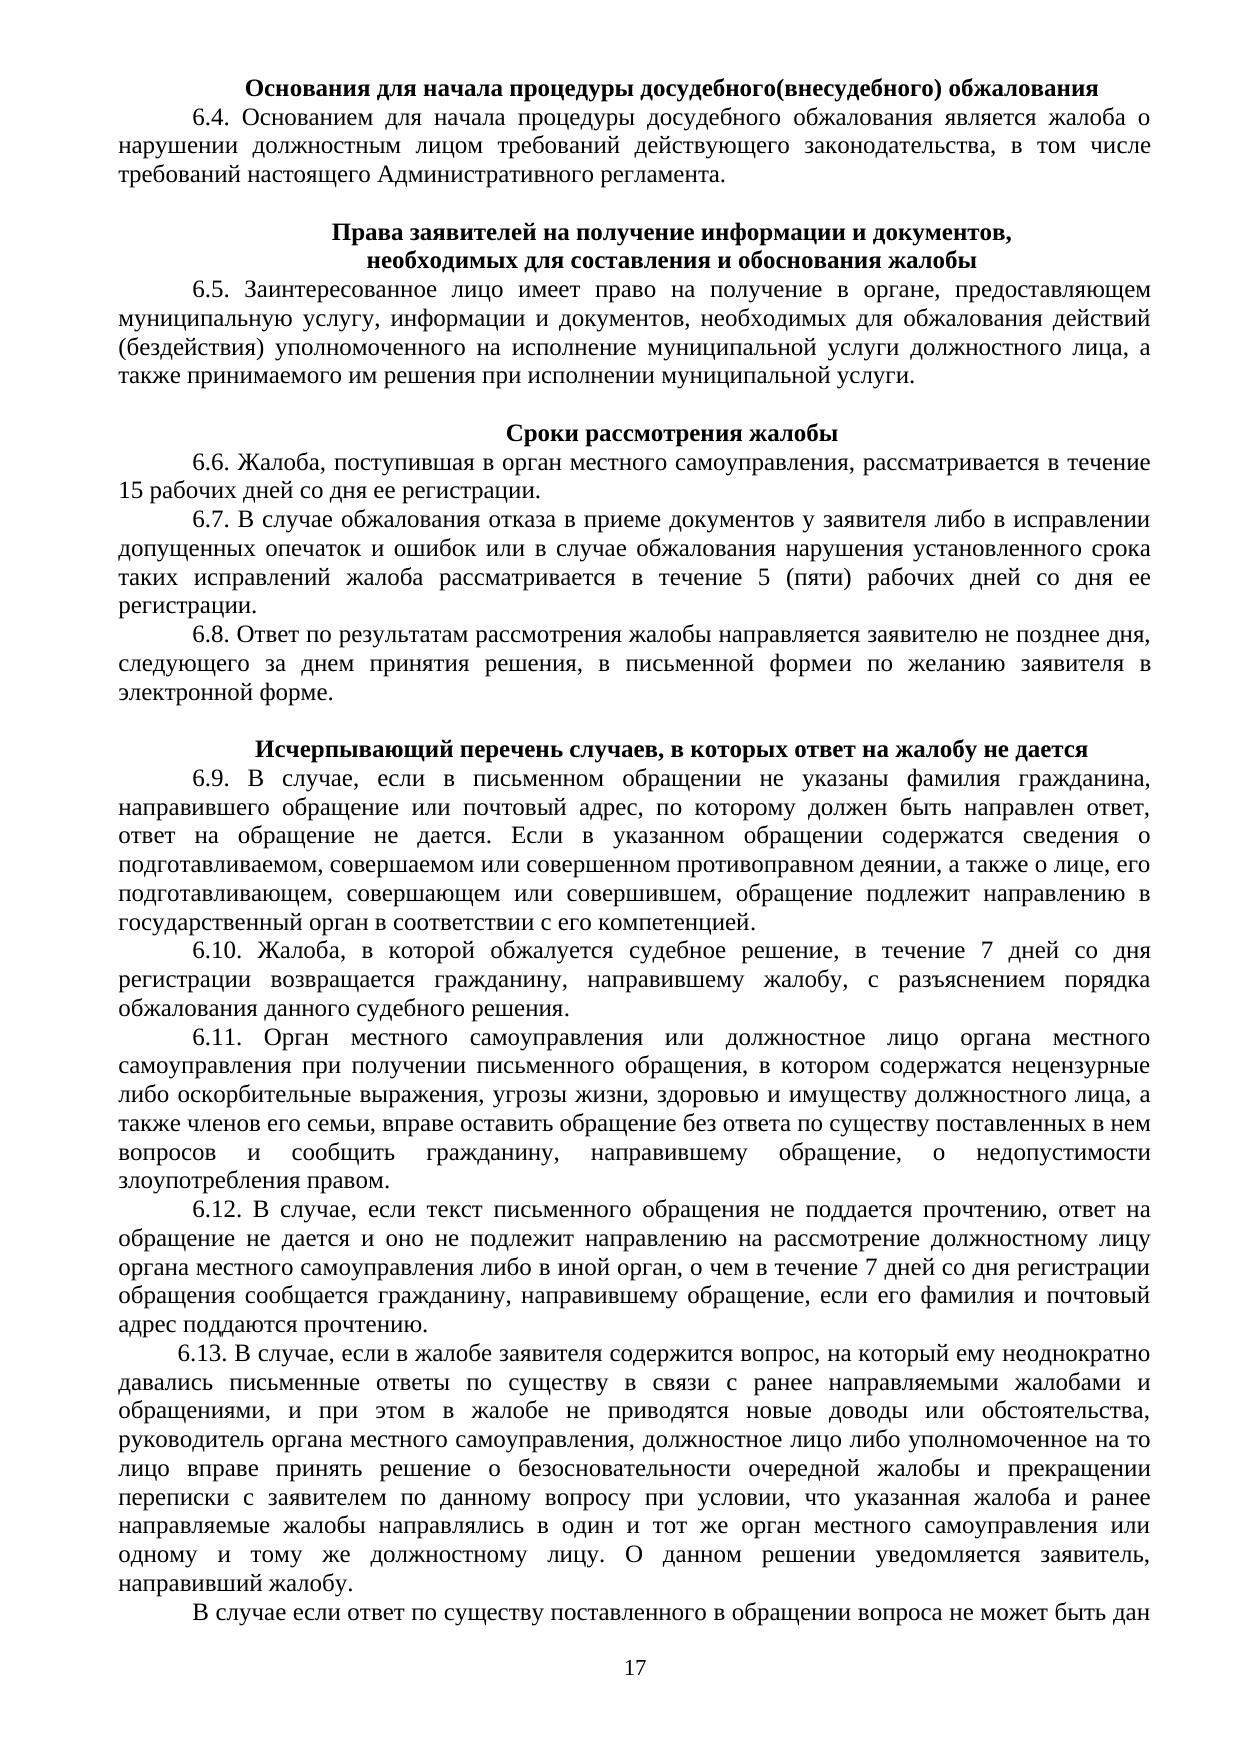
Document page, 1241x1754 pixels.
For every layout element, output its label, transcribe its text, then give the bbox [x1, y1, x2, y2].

text 6.10. Жалоба, в которой обжалуется судебное решение, в течение 7 дней со дня регистрации возвращается гражданину, направившему жалобу, с разъяснением порядка обжалования данного судебного решения. [118, 936, 1152, 1022]
text 6.12. В случае, если текст письменного обращения не поддается прочтению, ответ на обращение не дается и оно не подлежит направлению на рассмотрение должностному лицу органа местного самоуправления либо в иной орган, о чем в течение 7 дней со дня регистрации обращения сообщается гражданину, направившему обращение, если его фамилия и почтовый адрес поддаются прочтению. [118, 1194, 1152, 1338]
text Исчерпывающий перечень случаев, в которых ответ на жалобу не дается [118, 734, 1152, 763]
text Основания для начала процедуры досудебного(внесудебного) обжалования [118, 73, 1152, 102]
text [118, 1597, 1152, 1626]
text 6.5. Заинтересованное лицо имеет право на получение в органе, предоставляющем муниципальную услугу, информации и документов, необходимых для обжалования действий (бездействия) уполномоченного на исполнение муниципальной услуги должностного лица, а также принимаемого им решения при исполнении муниципальной услуги. [118, 274, 1152, 389]
text 6.11. Орган местного самоуправления или должностное лицо органа местного самоуправления при получении письменного обращения, в котором содержатся нецензурные либо оскорбительные выражения, угрозы жизни, здоровью и имуществу должностного лица, а также членов его семьи, вправе оставить обращение без ответа по существу поставленных в нем вопросов и сообщить гражданину, направившему обращение, о недопустимости злоупотребления правом. [118, 1022, 1152, 1194]
text 6.13. В случае, если в жалобе заявителя содержится вопрос, на который ему неоднократно давались письменные ответы по существу в связи с ранее направляемыми жалобами и обращениями, и при этом в жалобе не приводятся новые доводы или обстоятельства, руководитель органа местного самоуправления, должностное лицо либо уполномоченное на то лицо вправе принять решение о безосновательности очередной жалобы и прекращении переписки с заявителем по данному вопросу при условии, что указанная жалоба и ранее направляемые жалобы направлялись в один и тот же орган местного самоуправления или одному и тому же должностному лицу. О данном решении уведомляется заявитель, направивший жалобу. [118, 1338, 1152, 1597]
text 6.6. Жалоба, поступившая в орган местного самоуправления, рассматривается в течение 15 рабочих дней со дня ее регистрации. [118, 447, 1152, 504]
text 6.8. Ответ по результатам рассмотрения жалобы направляется заявителю не позднее дня, следующего за днем принятия решения, в письменной формеи по желанию заявителя в электронной форме. [118, 619, 1152, 706]
text 6.9. В случае, если в письменном обращении не указаны фамилия гражданина, направившего обращение или почтовый адрес, по которому должен быть направлен ответ, ответ на обращение не дается. Если в указанном обращении содержатся сведения о подготавливаемом, совершаемом или совершенном противоправном деянии, а также о лице, его подготавливающем, совершающем или совершившем, обращение подлежит направлению в государственный орган в соответствии с его компетенцией. [118, 763, 1152, 936]
text необходимых для составления и обоснования жалобы [118, 246, 1152, 274]
text 6.7. В случае обжалования отказа в приеме документов у заявителя либо в исправлении допущенных опечаток и ошибок или в случае обжалования нарушения установленного срока таких исправлений жалоба рассматривается в течение 5 (пяти) рабочих дней со дня ее регистрации. [118, 504, 1152, 619]
text Сроки рассмотрения жалобы [118, 418, 1152, 447]
text 6.4. Основанием для начала процедуры досудебного обжалования является жалоба о нарушении должностным лицом требований действующего законодательства, в том числе требований настоящего Административного регламента. [118, 102, 1152, 188]
text Права заявителей на получение информации и документов, [118, 217, 1152, 246]
